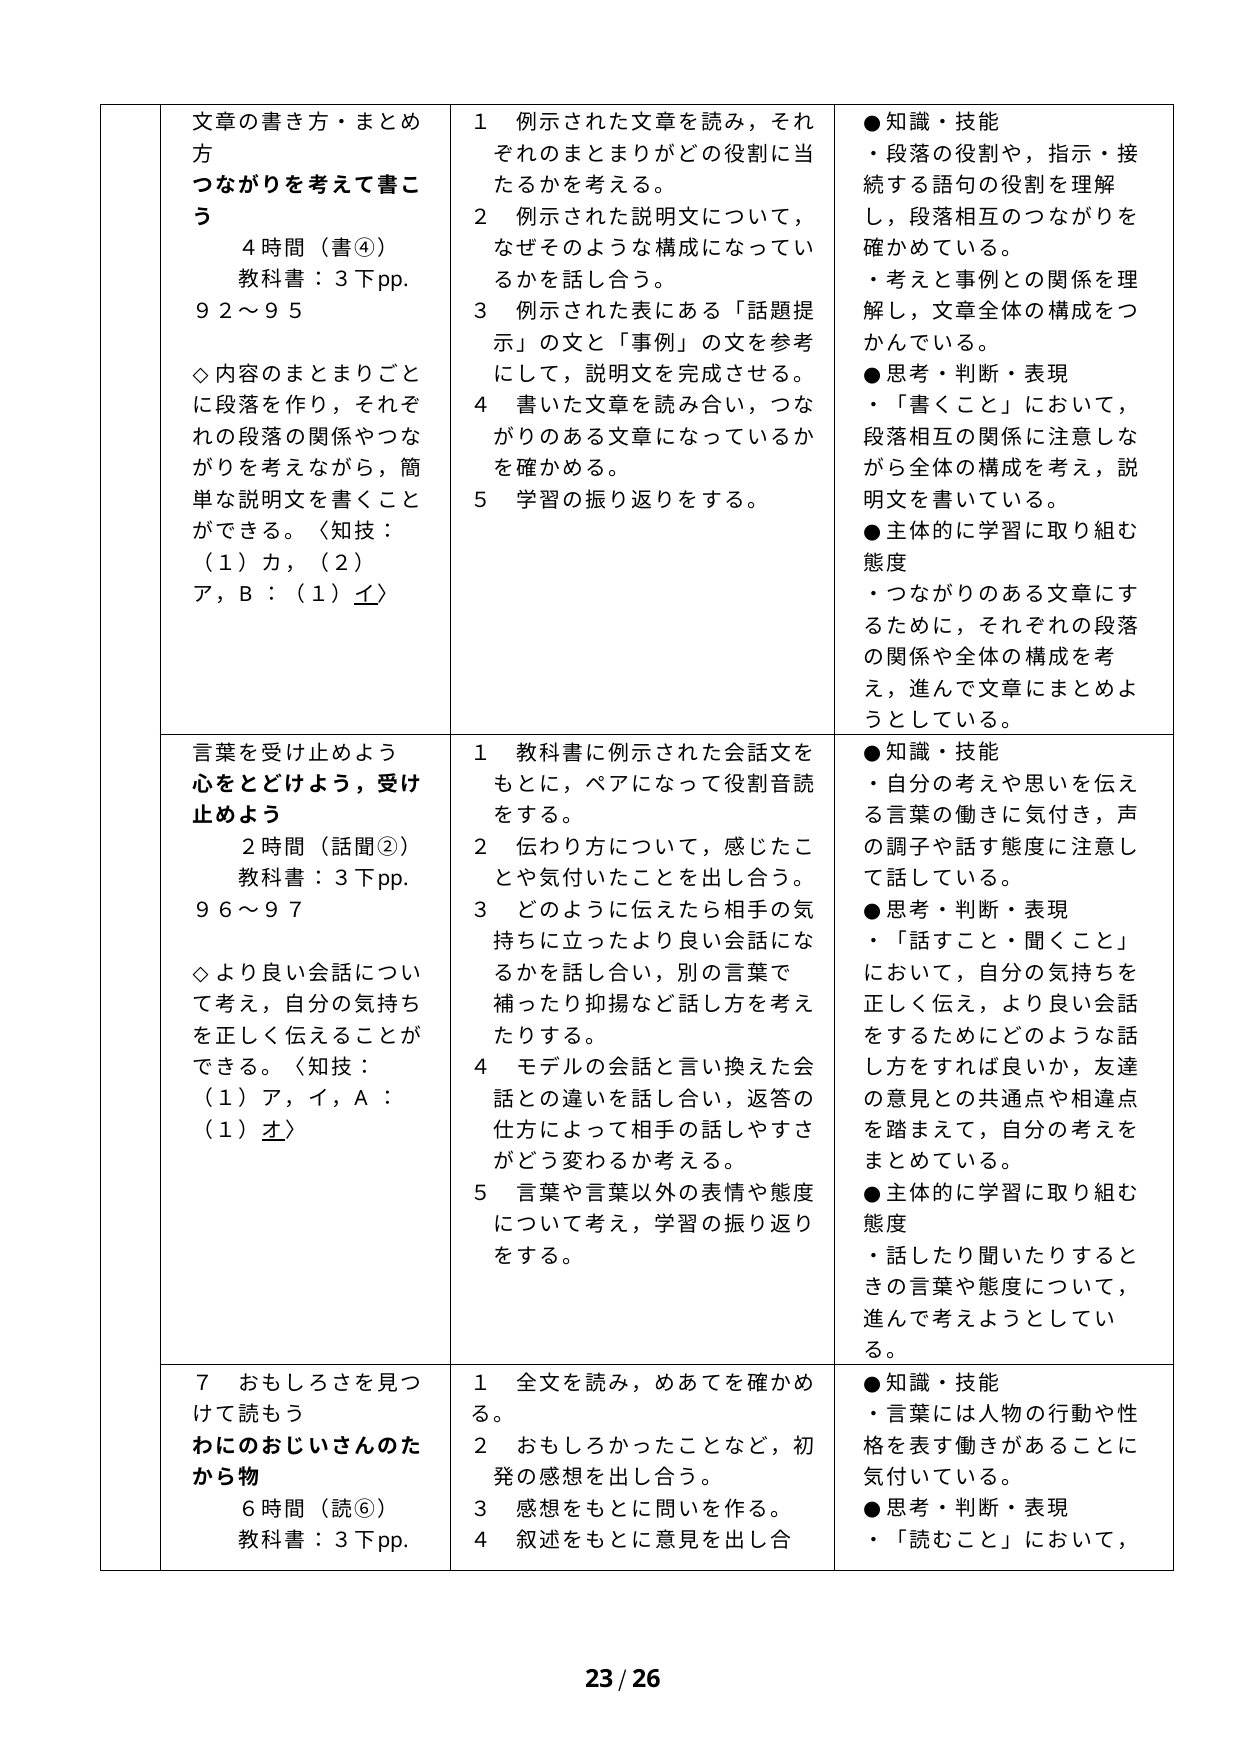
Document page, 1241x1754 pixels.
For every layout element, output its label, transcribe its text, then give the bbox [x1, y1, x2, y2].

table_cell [451, 1365, 834, 1570]
table_cell １ 例示された文章を読み，それぞれのまとまりがどの役割に当たるかを考える。 ２ 例示された説明文について，なぜそのような構成になっているかを話し合う。 ３ 例示された表にある「話題提示」の文と「事例」の文を参考にして，説明文を完成させる。 ４ 書いた文章を読み合い，つながりのある文章になっているかを確かめる。 ５ 学習の振り返りをする。 [451, 105, 834, 734]
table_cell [835, 1365, 1173, 1570]
table_cell ●知識・技能 ・自分の考えや思いを伝える言葉の働きに気付き，声の調子や話す態度に注意して話している。 ●思考・判断・表現 ・「話すこと・聞くこと」において，自分の気持ちを正しく伝え，より良い会話をするためにどのような話し方をすれば良いか，友達の意見との共通点や相違点を踏まえて，自分の考えをまとめている。 ●主体的に学習に取り組む態度 ・話したり聞いたりするときの言葉や態度について，進んで考えようとしている。 [835, 735, 1173, 1364]
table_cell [161, 1365, 450, 1570]
table_cell 言葉を受け止めよう 心をとどけよう，受け止めよう ２時間（話聞②） 教科書：３下pp.９６〜９７ ◇より良い会話について考え，自分の気持ちを正しく伝えることができる。〈知技：（１）ア，イ，A：（１）オ〉 [161, 735, 450, 1364]
table_cell ●知識・技能 ・段落の役割や，指示・接続する語句の役割を理解し，段落相互のつながりを確かめている。 ・考えと事例との関係を理解し，文章全体の構成をつかんでいる。 ●思考・判断・表現 ・「書くこと」において，段落相互の関係に注意しながら全体の構成を考え，説明文を書いている。 ●主体的に学習に取り組む態度 ・つながりのある文章にするために，それぞれの段落の関係や全体の構成を考え，進んで文章にまとめようとしている。 [835, 105, 1173, 734]
table_cell 文章の書き方・まとめ方 つながりを考えて書こう ４時間（書④） 教科書：３下pp.９２〜９５ ◇内容のまとまりごとに段落を作り，それぞれの段落の関係やつながりを考えながら，簡単な説明文を書くことができる。〈知技：（１）カ，（２）ア，B：（１）イ〉 [161, 105, 450, 734]
table_cell １ 教科書に例示された会話文をもとに，ペアになって役割音読をする。 ２ 伝わり方について，感じたことや気付いたことを出し合う。 ３ どのように伝えたら相手の気持ちに立ったより良い会話になるかを話し合い，別の言葉で補ったり抑揚など話し方を考えたりする。 ４ モデルの会話と言い換えた会話との違いを話し合い，返答の仕方によって相手の話しやすさがどう変わるか考える。 ５ 言葉や言葉以外の表情や態度について考え，学習の振り返りをする。 [451, 735, 834, 1364]
